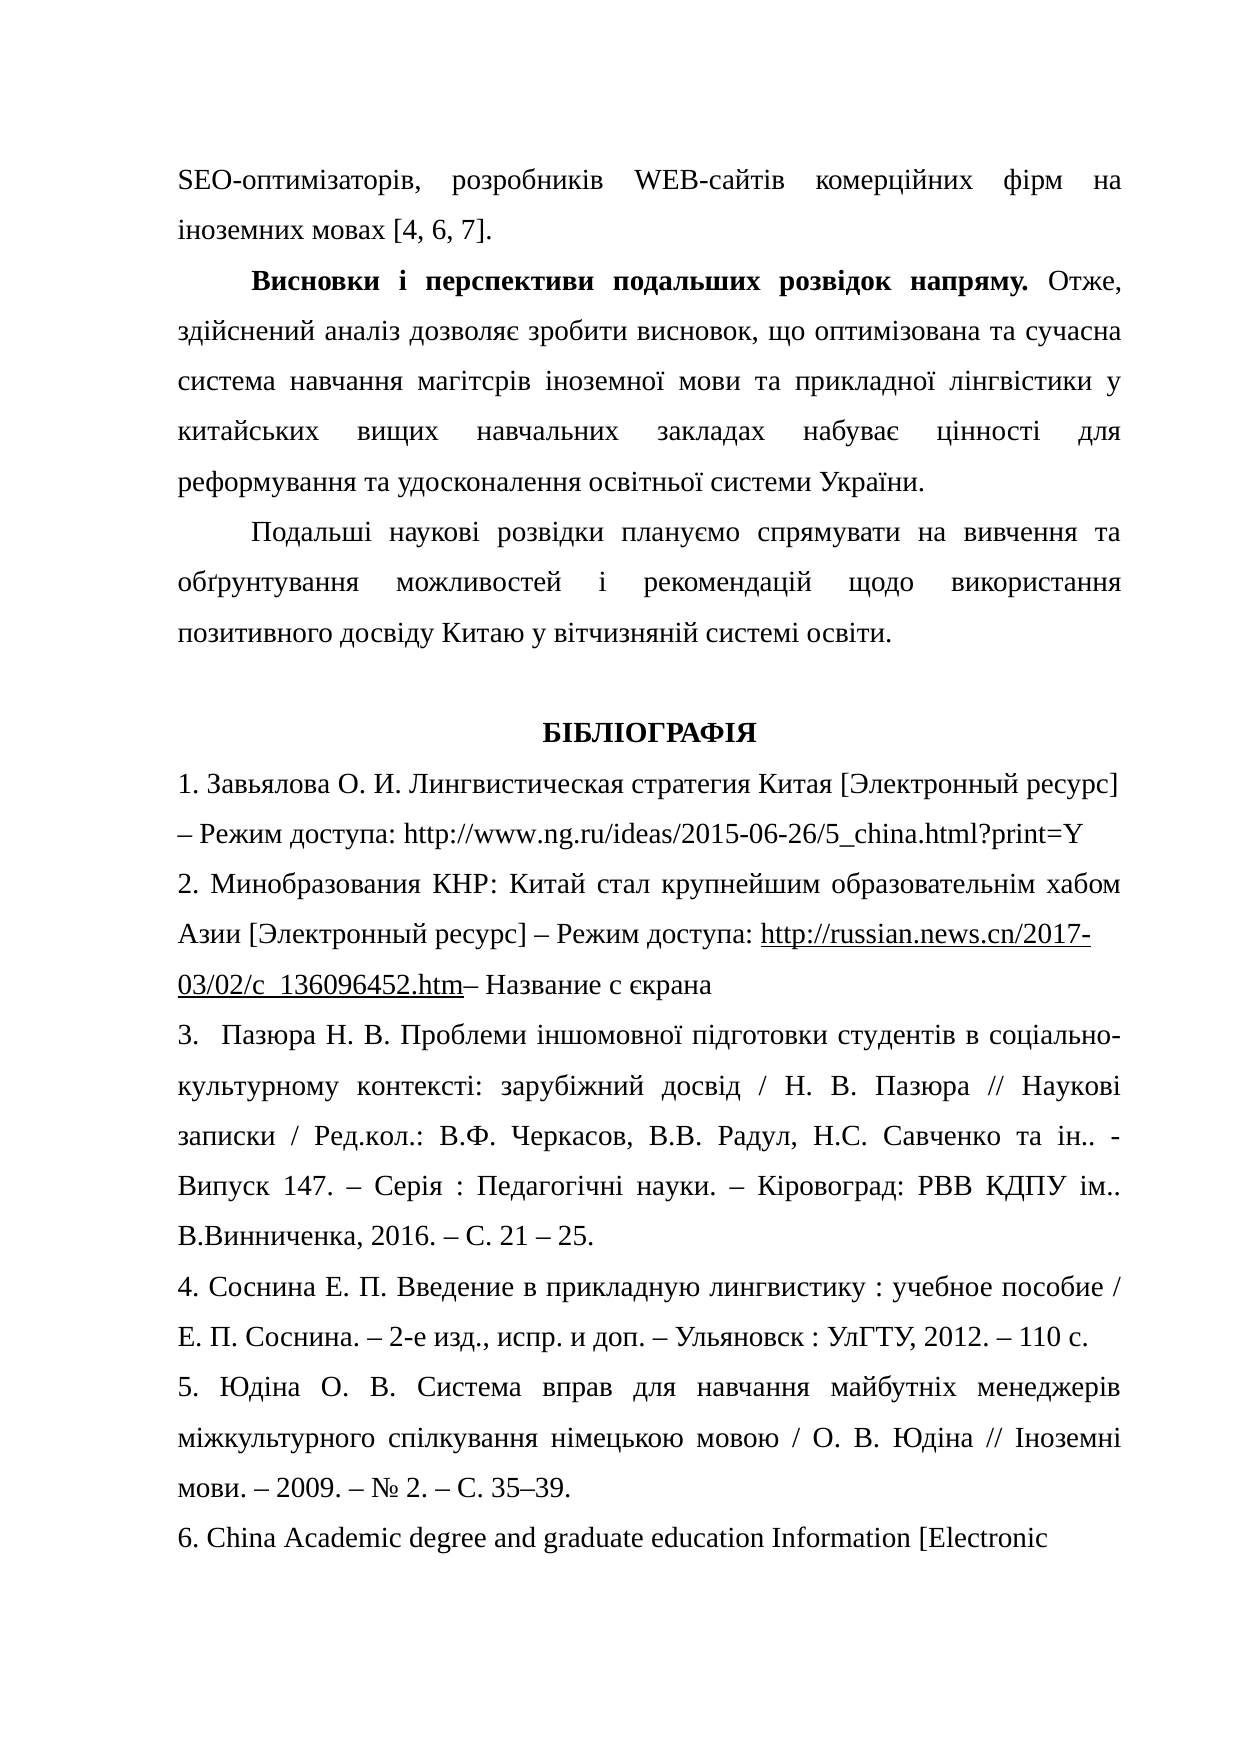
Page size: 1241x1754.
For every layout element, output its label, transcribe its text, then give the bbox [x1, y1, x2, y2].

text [177, 1520, 1122, 1554]
text Подальші наукові розвідки плануємо спрямувати на вивчення та обґрунтування можливостей і рекомендацій щодо використання позитивного досвіду Китаю у вітчизняній системі освіти. [177, 514, 1122, 648]
text 2. Минобразования КНР: Китай стал крупнейшим образовательнім хабом Азии [Электронный ресурс] – Режим доступа: http://russian.news.cn/2017-03/02/c_136096452.htm– Название с єкрана [177, 866, 1122, 1001]
text 3. Пазюра Н. В. Проблеми іншомовної підготовки студентів в соціально-культурному контексті: зарубіжний досвід / Н. В. Пазюра // Наукові записки / Ред.кол.: В.Ф. Черкасов, В.В. Радул, Н.С. Савченко та ін.. - Випуск 147. – Серія : Педагогічні науки. – Кіровоград: РВВ КДПУ ім.. В.Винниченка, 2016. – С. 21 – 25. [177, 1017, 1122, 1252]
text 1. Завьялова О. И. Лингвистическая стратегия Китая [Электронный ресурс] – Режим доступа: http://www.ng.ru/ideas/2015-06-26/5_china.html?print=Y [177, 766, 1122, 849]
text БІБЛІОГРАФІЯ [177, 715, 1122, 749]
text 4. Соснина Е. П. Введение в прикладную лингвистику : учебное пособие / Е. П. Соснина. – 2-е изд., испр. и доп. – Ульяновск : УлГТУ, 2012. – 110 с. [177, 1269, 1122, 1353]
text 5. Юдіна О. В. Система вправ для навчання майбутніх менеджерів міжкультурного спілкування німецькою мовою / О. В. Юдіна // Іноземні мови. – 2009. – № 2. – С. 35–39. [177, 1369, 1122, 1504]
text Висновки і перспективи подальших розвідок напряму. Отже, здійснений аналіз дозволяє зробити висновок, що оптимізована та сучасна система навчання магітсрів іноземної мови та прикладної лінгвістики у китайських вищих навчальних закладах набуває цінності для реформування та удосконалення освітньої системи України. [177, 263, 1122, 497]
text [177, 162, 1122, 246]
